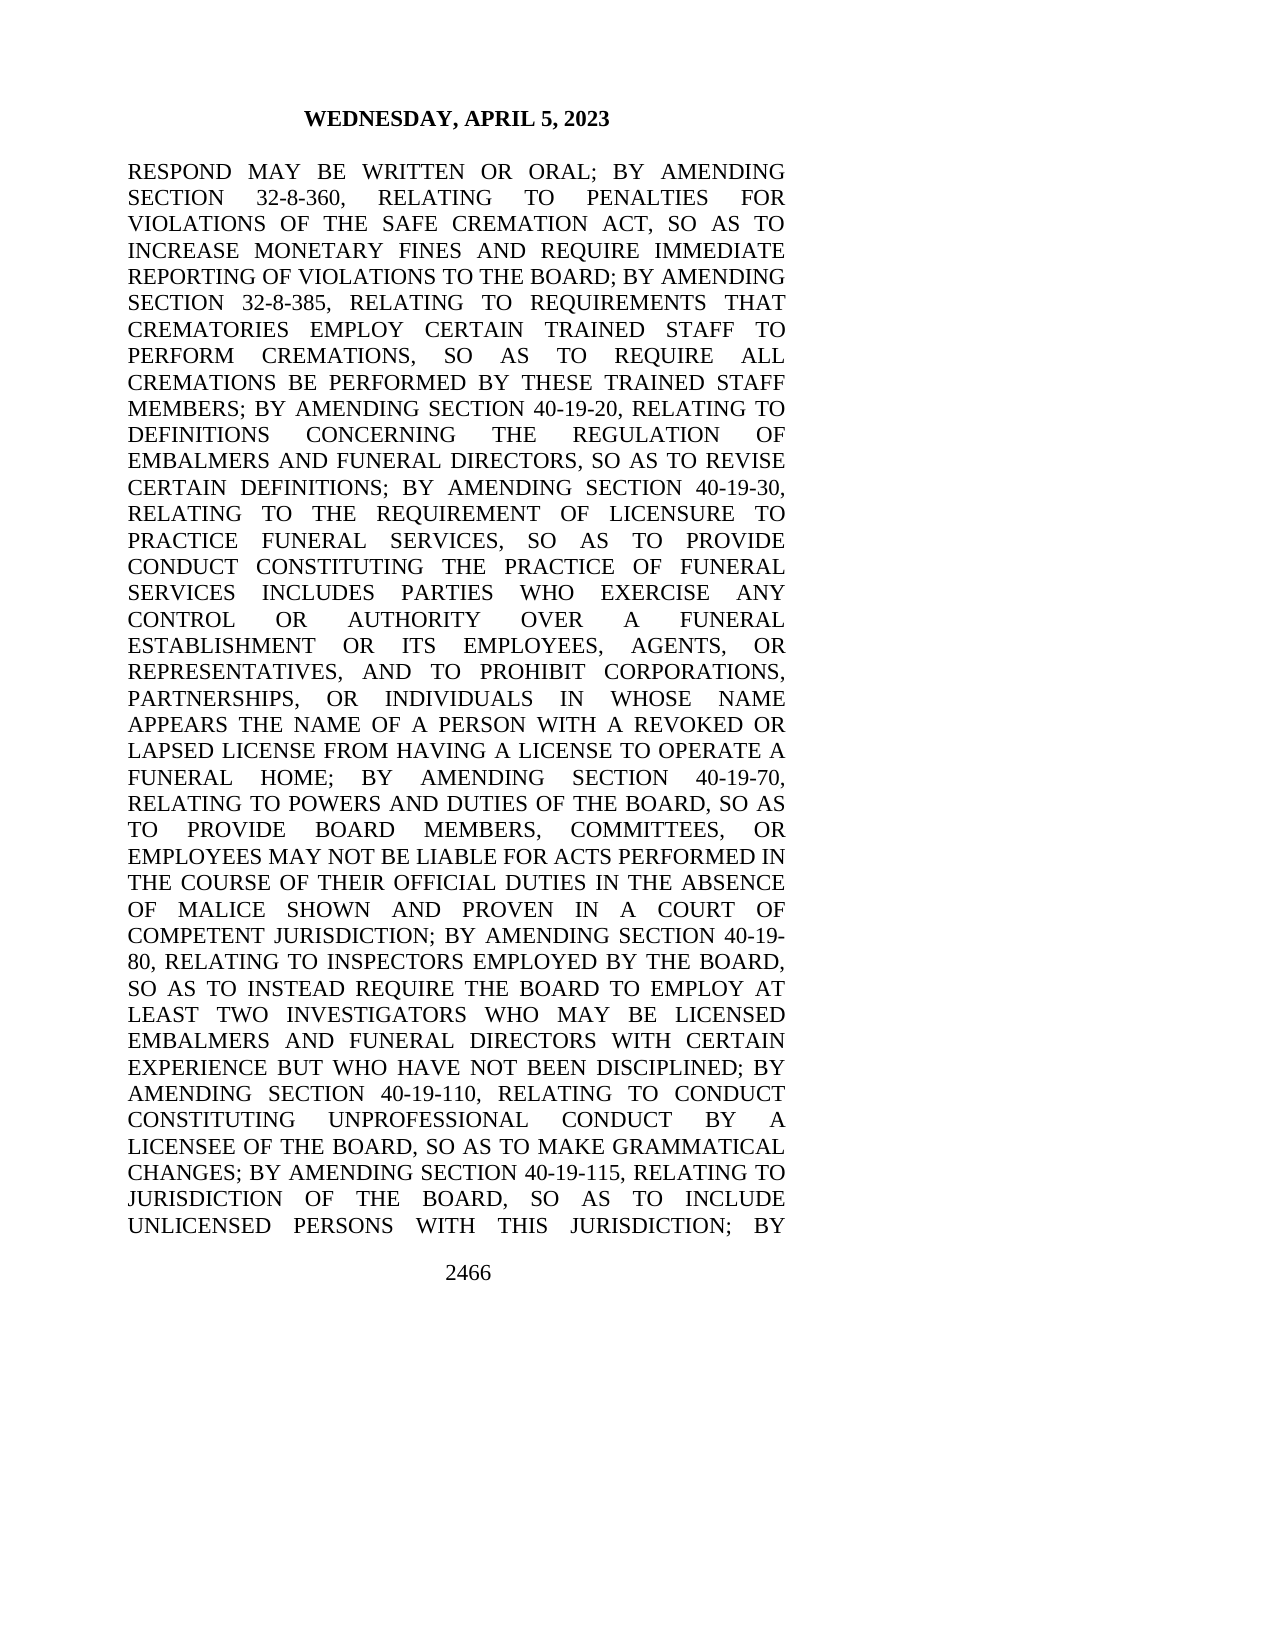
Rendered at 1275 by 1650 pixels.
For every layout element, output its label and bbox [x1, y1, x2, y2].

text [127, 158, 786, 1238]
